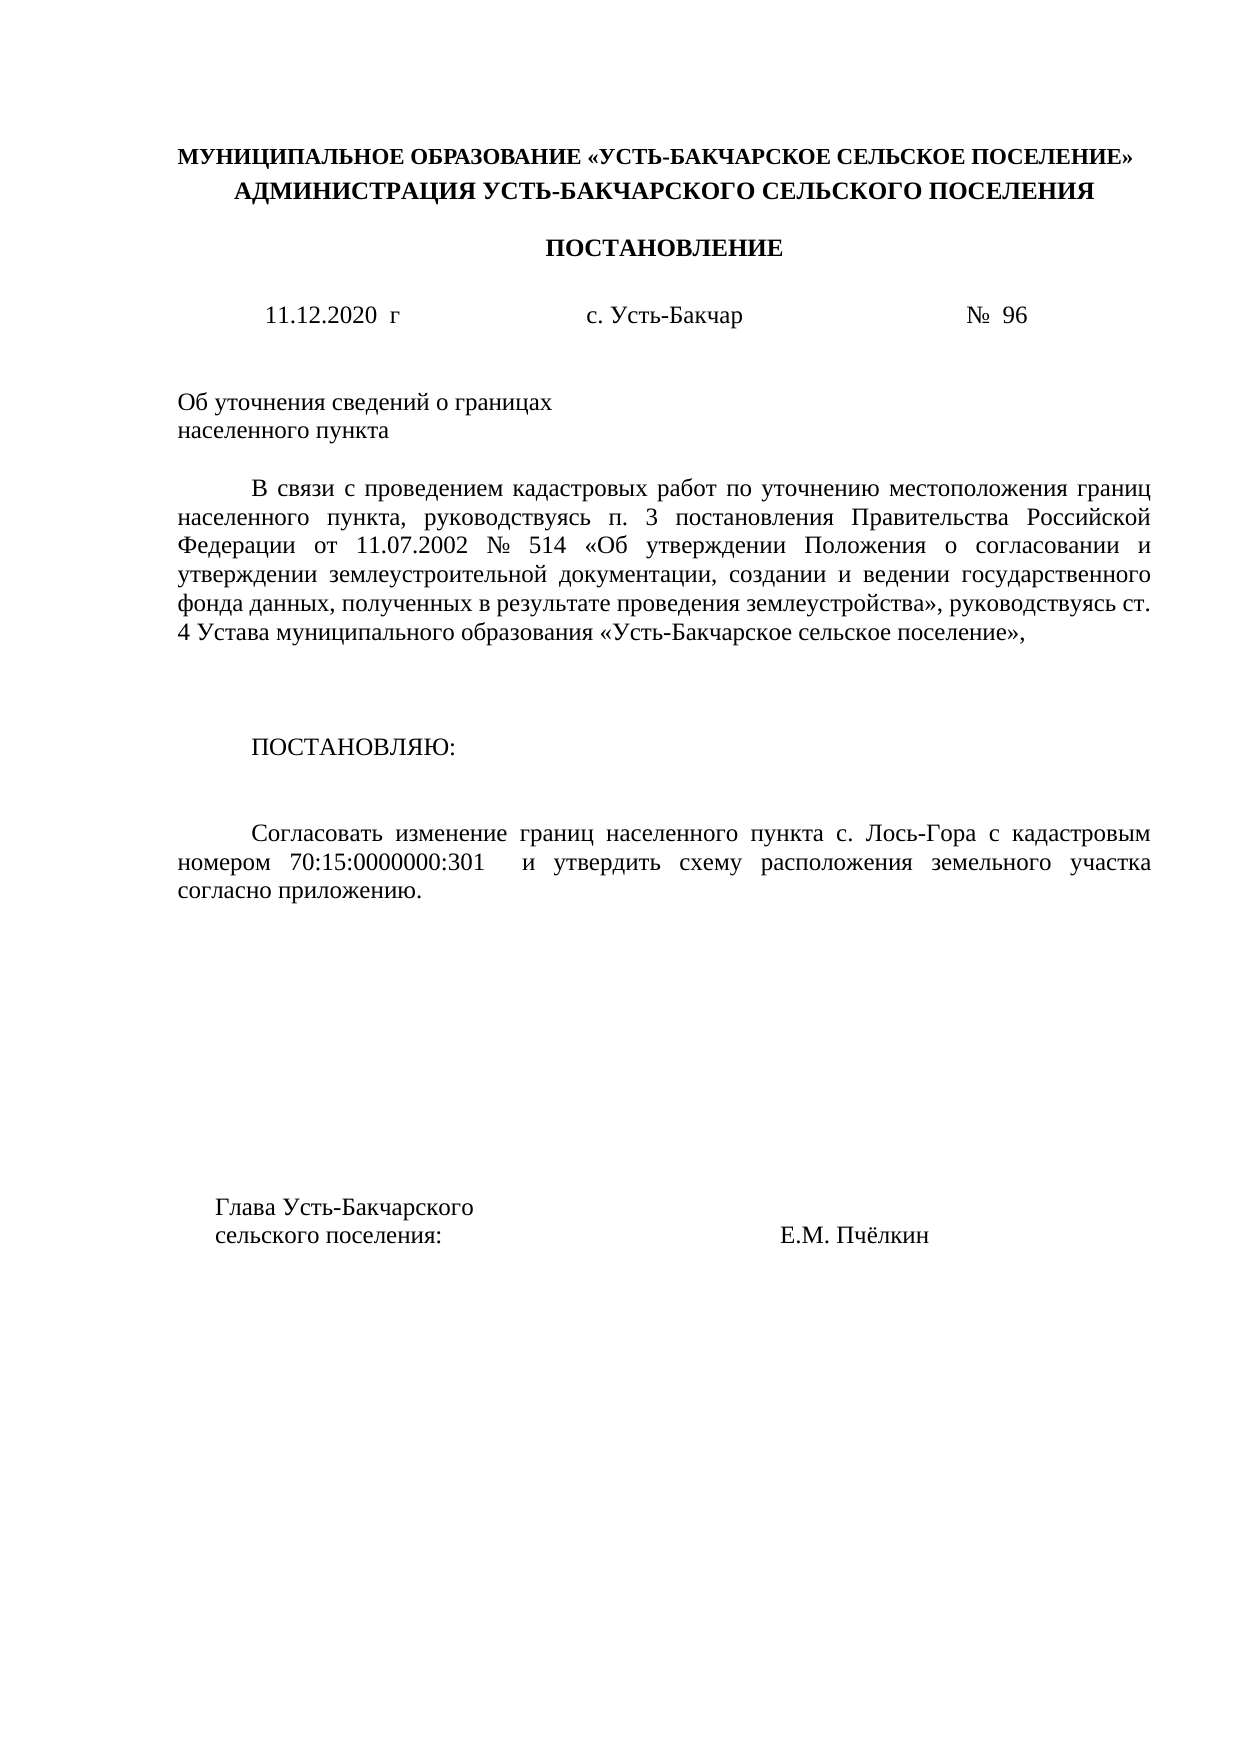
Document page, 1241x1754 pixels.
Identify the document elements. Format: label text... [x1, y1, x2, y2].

text Согласовать изменение границ населенного пункта с. Лось-Гора с кадастровым номером 70:15:0000000:301 и утвердить схему расположения земельного участка согласно приложению. [177, 818, 1152, 904]
text АДМИНИСТРАЦИЯ УСТЬ-БАКЧАРСКОГО СЕЛЬСКОГО ПОСЕЛЕНИЯ [177, 176, 1152, 204]
table_header 11.12.2020 г [166, 300, 498, 329]
text МУНИЦИПАЛЬНОЕ ОБРАЗОВАНИЕ «УСТЬ-БАКЧАРСКОЕ СЕЛЬСКОЕ ПОСЕЛЕНИЕ» [177, 143, 1152, 169]
text В связи с проведением кадастровых работ по уточнению местоположения границ населенного пункта, руководствуясь п. 3 постановления Правительства Российской Федерации от 11.07.2002 № 514 «Об утверждении Положения о согласовании и утверждении землеустроительной документации, создании и ведении государственного фонда данных, полученных в результате проведения землеустройства», руководствуясь ст. 4 Устава муниципального образования «Усть-Бакчарское сельское поселение», [177, 473, 1152, 645]
text ПОСТАНОВЛЕНИЕ [177, 233, 1152, 262]
text сельского поселения: Е.М. Пчёлкин [177, 1220, 1152, 1249]
text Об уточнения сведений о границах [177, 387, 1152, 415]
text ПОСТАНОВЛЯЮ: [177, 732, 1152, 760]
table_header с. Усть-Бакчар [498, 300, 831, 329]
text населенного пункта [177, 415, 1152, 444]
text Глава Усть-Бакчарского [177, 1192, 1152, 1220]
table_header № 96 [831, 300, 1163, 329]
